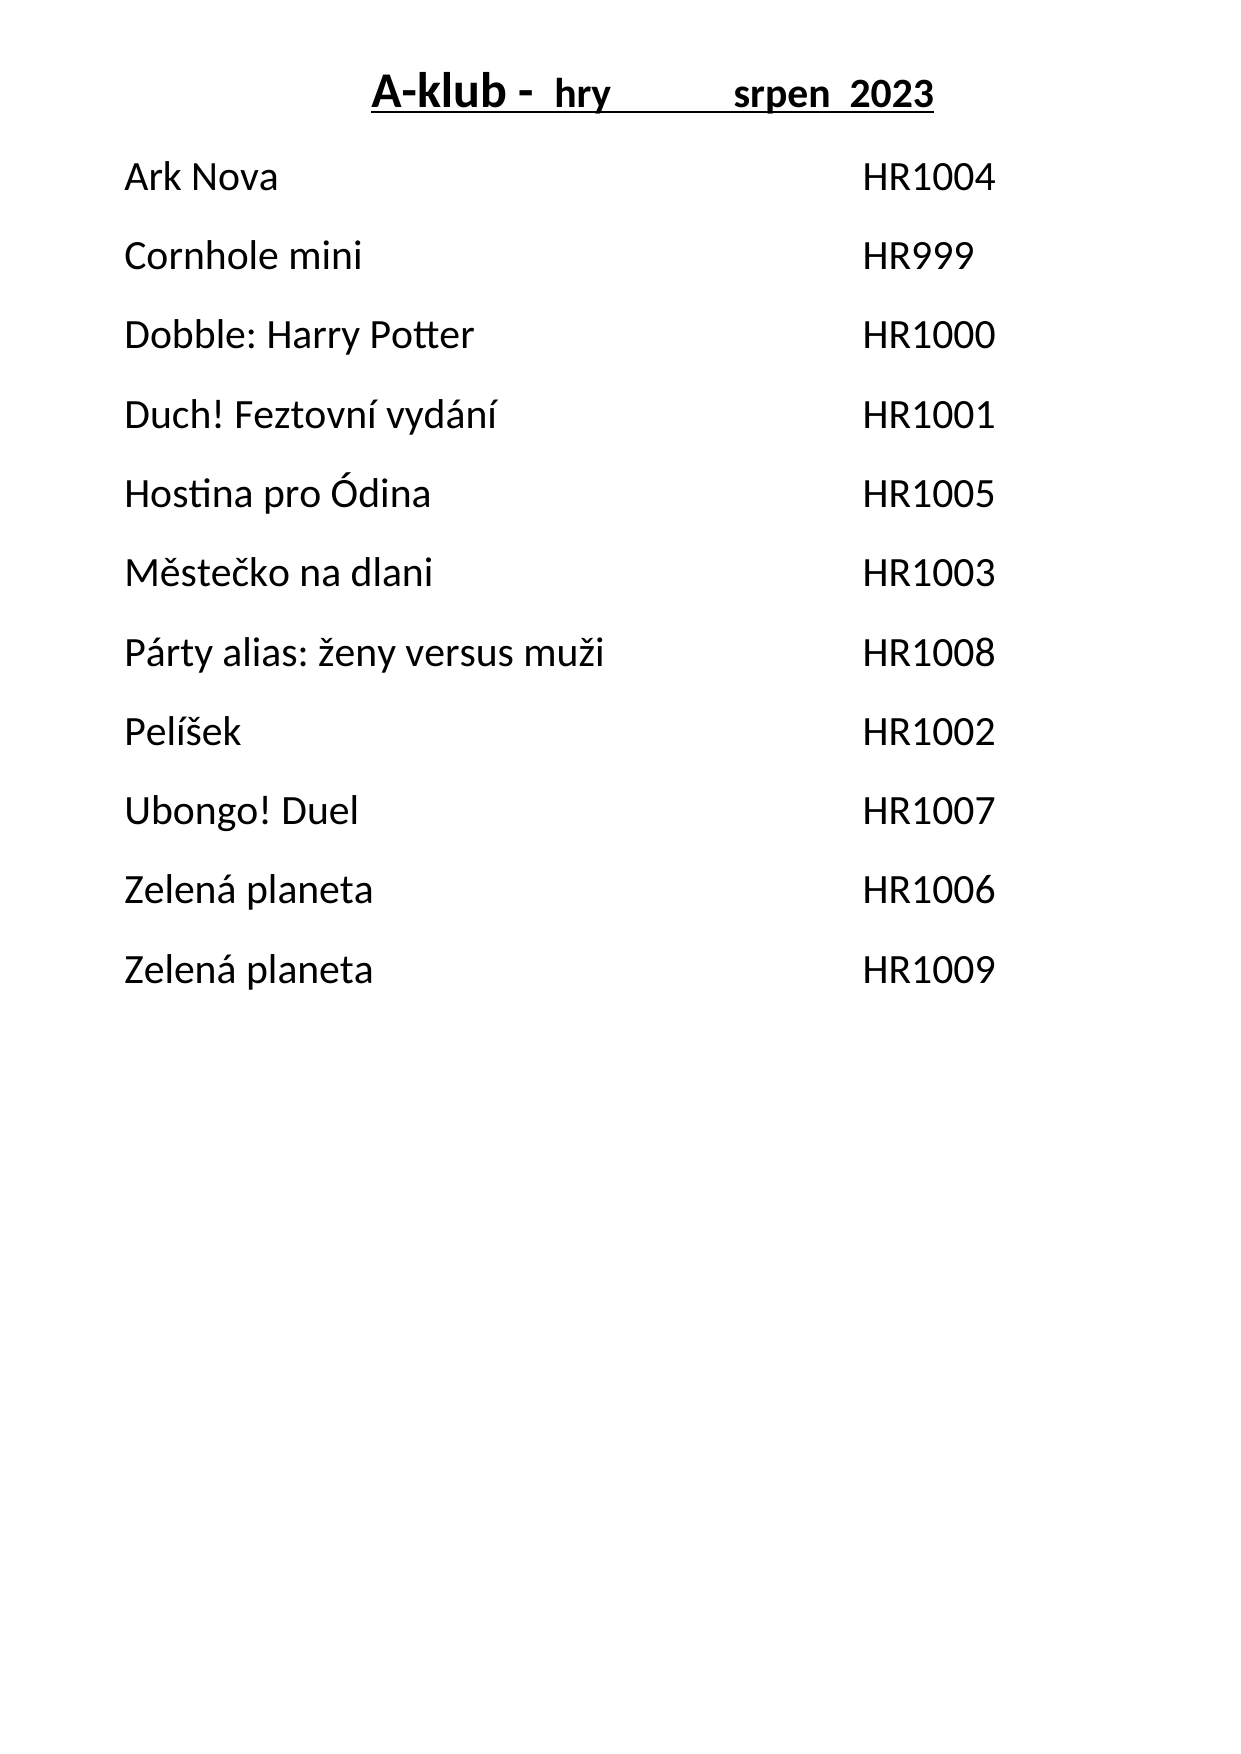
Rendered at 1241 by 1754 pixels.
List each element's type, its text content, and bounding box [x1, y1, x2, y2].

text Párty alias: ženy versus muži HR1008 [124, 626, 1181, 676]
text Ubongo! Duel HR1007 [124, 784, 1181, 835]
text Duch! Feztovní vydání HR1001 [124, 388, 1181, 439]
text Hostina pro Ódina HR1005 [124, 467, 1181, 518]
text A-klub - hry srpen 2023 [124, 59, 1181, 120]
text Zelená planeta HR1006 [124, 863, 1181, 914]
text Cornhole mini HR999 [124, 229, 1181, 280]
text Pelíšek HR1002 [124, 705, 1181, 756]
text Zelená planeta HR1009 [124, 943, 1181, 993]
text Městečko na dlani HR1003 [124, 546, 1181, 597]
text Ark Nova HR1004 [124, 150, 1181, 201]
text Dobble: Harry Potter HR1000 [124, 308, 1181, 359]
